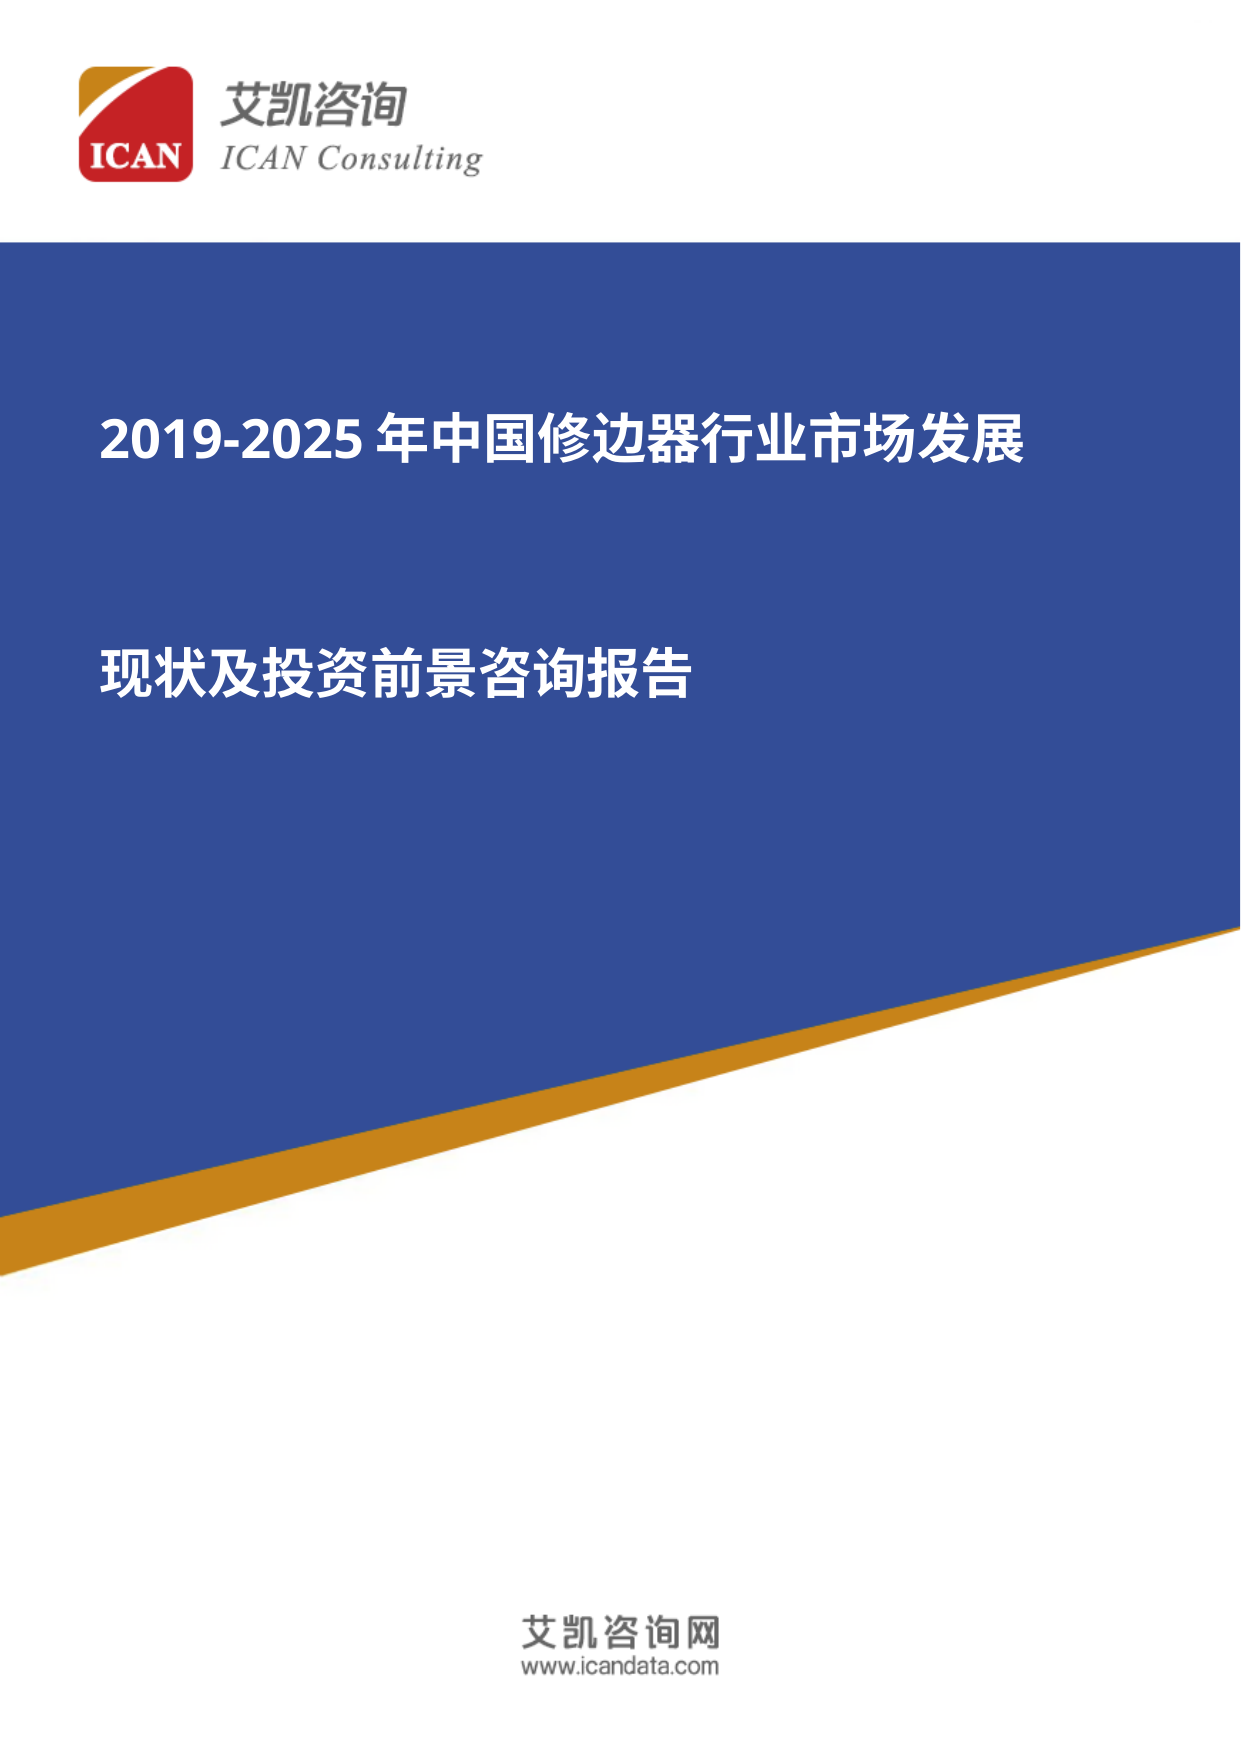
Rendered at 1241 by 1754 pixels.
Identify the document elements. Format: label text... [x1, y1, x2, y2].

subtitle 2019-2025年中国修边器行业市场发展现状及投资前景咨询报告 [99, 386, 1053, 718]
picture [0, 5, 1241, 1754]
